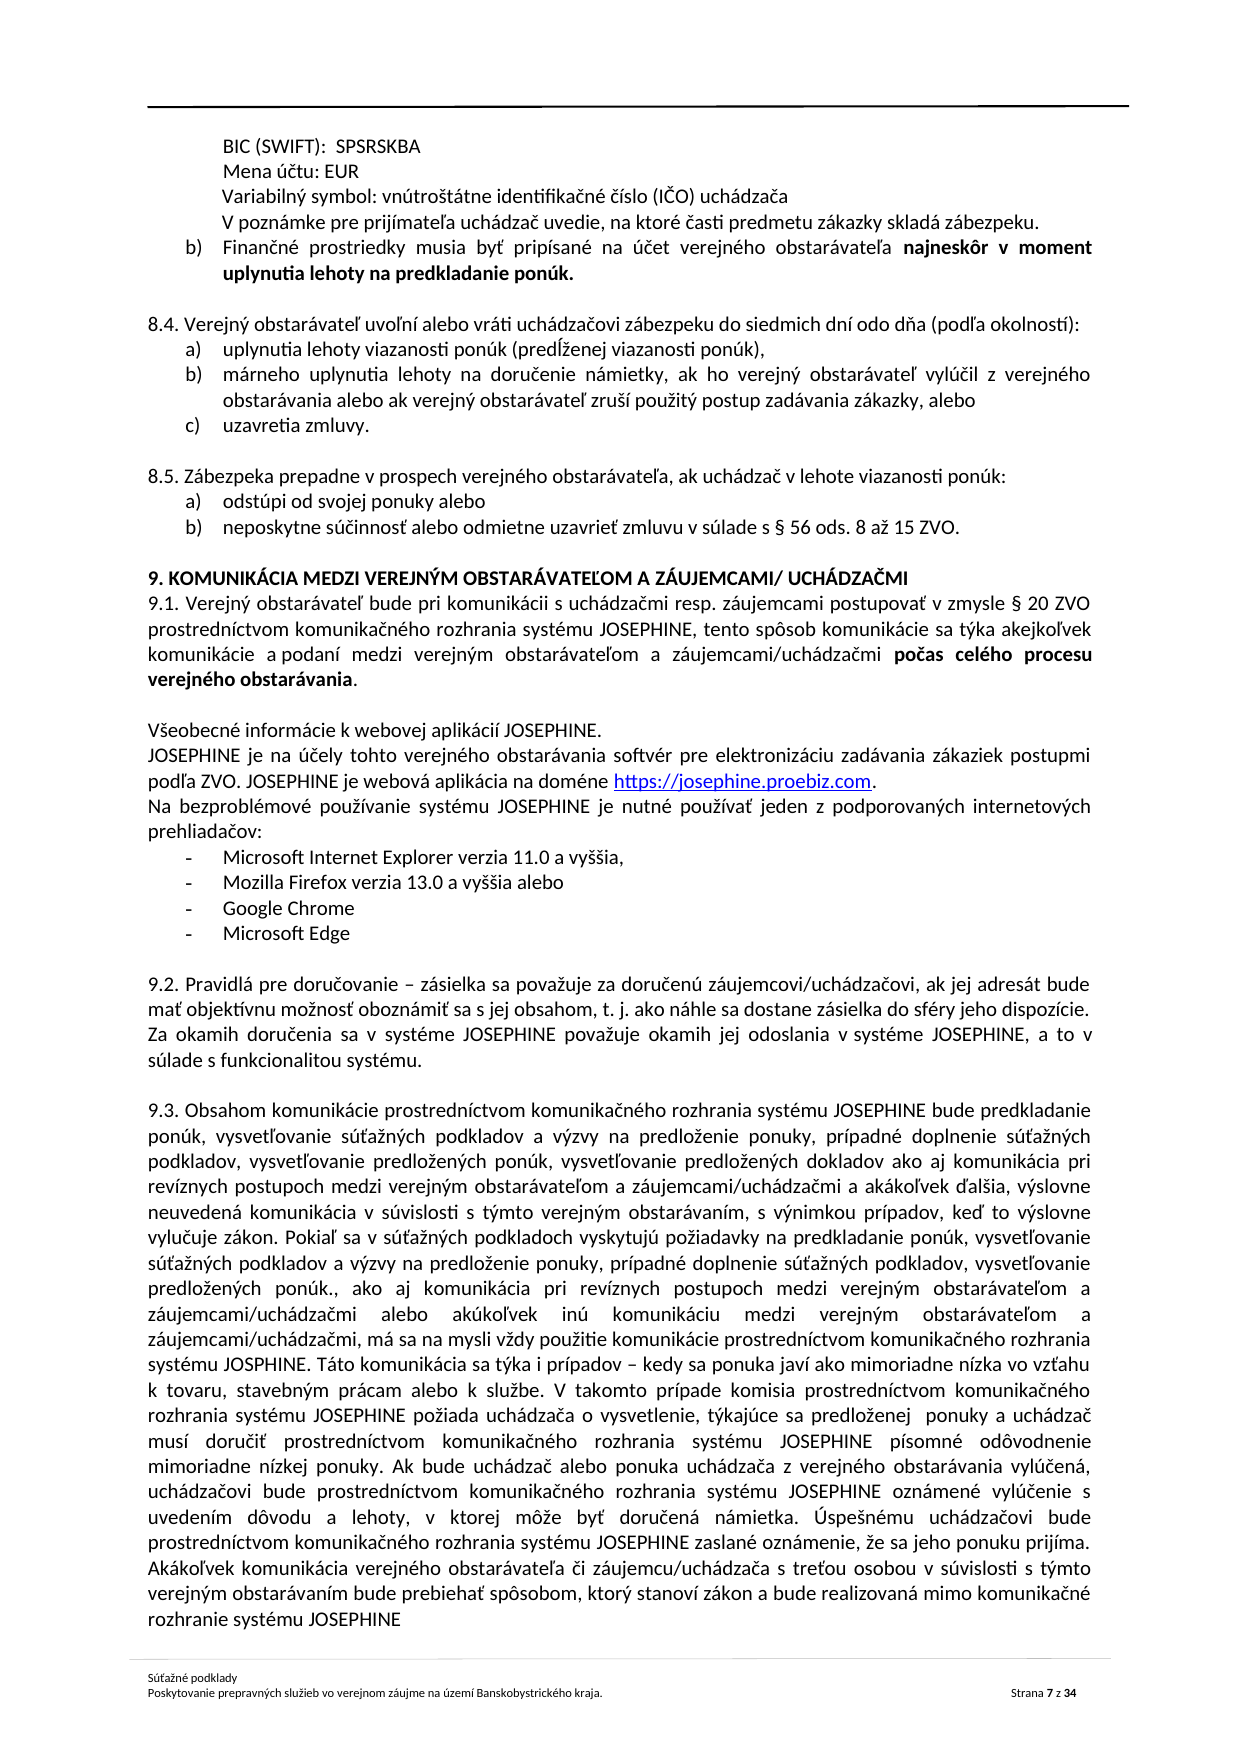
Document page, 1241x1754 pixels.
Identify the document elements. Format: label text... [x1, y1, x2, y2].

text 9.2. Pravidlá pre doručovanie – zásielka sa považuje za doručenú záujemcovi/uchádzačovi, ak jej adresát bude mať objektívnu možnosť oboznámiť sa s jej obsahom, t. j. ako náhle sa dostane zásielka do sféry jeho dispozície. Za okamih doručenia sa v systéme JOSEPHINE považuje okamih jej odoslania v systéme JOSEPHINE, a to v súlade s funkcionalitou systému. [148, 971, 1092, 1072]
text JOSEPHINE je na účely tohto verejného obstarávania softvér pre elektronizáciu zadávania zákaziek postupmi podľa ZVO. JOSEPHINE je webová aplikácia na doméne https://josephine.proebiz.com. [148, 742, 1092, 793]
text Mena účtu: EUR [223, 158, 1092, 184]
text 9. KOMUNIKÁCIA MEDZI VEREJNÝM OBSTARÁVATEĽOM A ZÁUJEMCAMI/ UCHÁDZAČMI [148, 565, 1092, 590]
list neposkytne súčinnosť alebo odmietne uzavrieť zmluvu v súlade s § 56 ods. 8 až 15 ZVO. [185, 514, 1092, 539]
text Na bezproblémové používanie systému JOSEPHINE je nutné používať jeden z podporovaných internetových prehliadačov: [148, 793, 1092, 844]
list uplynutia lehoty viazanosti ponúk (predĺženej viazanosti ponúk), [185, 336, 1092, 362]
text 9.3. Obsahom komunikácie prostredníctvom komunikačného rozhrania systému JOSEPHINE bude predkladanie ponúk, vysvetľovanie súťažných podkladov a výzvy na predloženie ponuky, prípadné doplnenie súťažných podkladov, vysvetľovanie predložených ponúk, vysvetľovanie predložených dokladov ako aj komunikácia pri revíznych postupoch medzi verejným obstarávateľom a záujemcami/uchádzačmi a akákoľvek ďalšia, výslovne neuvedená komunikácia v súvislosti s týmto verejným obstarávaním, s výnimkou prípadov, keď to výslovne vylučuje zákon. Pokiaľ sa v súťažných podkladoch vyskytujú požiadavky na predkladanie ponúk, vysvetľovanie súťažných podkladov a výzvy na predloženie ponuky, prípadné doplnenie súťažných podkladov, vysvetľovanie predložených ponúk., ako aj komunikácia pri revíznych postupoch medzi verejným obstarávateľom a záujemcami/uchádzačmi alebo akúkoľvek inú komunikáciu medzi verejným obstarávateľom a záujemcami/uchádzačmi, má sa na mysli vždy použitie komunikácie prostredníctvom komunikačného rozhrania systému JOSPHINE. Táto komunikácia sa týka i prípadov – kedy sa ponuka javí ako mimoriadne nízka vo vzťahu k tovaru, stavebným prácam alebo k službe. V takomto prípade komisia prostredníctvom komunikačného rozhrania systému JOSEPHINE požiada uchádzača o vysvetlenie, týkajúce sa predloženej ponuky a uchádzač musí doručiť prostredníctvom komunikačného rozhrania systému JOSEPHINE písomné odôvodnenie mimoriadne nízkej ponuky. Ak bude uchádzač alebo ponuka uchádzača z verejného obstarávania vylúčená, uchádzačovi bude prostredníctvom komunikačného rozhrania systému JOSEPHINE oznámené vylúčenie s uvedením dôvodu a lehoty, v ktorej môže byť doručená námietka. Úspešnému uchádzačovi bude prostredníctvom komunikačného rozhrania systému JOSEPHINE zaslané oznámenie, že sa jeho ponuku prijíma. Akákoľvek komunikácia verejného obstarávateľa či záujemcu/uchádzača s treťou osobou v súvislosti s týmto verejným obstarávaním bude prebiehať spôsobom, ktorý stanoví zákon a bude realizovaná mimo komunikačné rozhranie systému JOSEPHINE [148, 1097, 1092, 1631]
text BIC (SWIFT): SPSRSKBA [223, 133, 1092, 158]
text Variabilný symbol: vnútroštátne identifikačné číslo (IČO) uchádzača [148, 184, 1092, 209]
list odstúpi od svojej ponuky alebo [185, 489, 1092, 514]
text 8.5. Zábezpeka prepadne v prospech verejného obstarávateľa, ak uchádzač v lehote viazanosti ponúk: [148, 463, 1092, 489]
list márneho uplynutia lehoty na doručenie námietky, ak ho verejný obstarávateľ vylúčil z verejného obstarávania alebo ak verejný obstarávateľ zruší použitý postup zadávania zákazky, alebo [185, 362, 1092, 412]
list Microsoft Internet Explorer verzia 11.0 a vyššia, [185, 844, 1092, 869]
list Mozilla Firefox verzia 13.0 a vyššia alebo [185, 869, 1092, 895]
list Finančné prostriedky musia byť pripísané na účet verejného obstarávateľa najneskôr v moment uplynutia lehoty na predkladanie ponúk. [185, 234, 1092, 285]
text V poznámke pre prijímateľa uchádzač uvedie, na ktoré časti predmetu zákazky skladá zábezpeku. [148, 209, 1092, 234]
list uzavretia zmluvy. [185, 412, 1092, 438]
text 8.4. Verejný obstarávateľ uvoľní alebo vráti uchádzačovi zábezpeku do siedmich dní odo dňa (podľa okolností): [148, 311, 1092, 336]
list Google Chrome [185, 895, 1092, 920]
text 9.1. Verejný obstarávateľ bude pri komunikácii s uchádzačmi resp. záujemcami postupovať v zmysle § 20 ZVO prostredníctvom komunikačného rozhrania systému JOSEPHINE, tento spôsob komunikácie sa týka akejkoľvek komunikácie a podaní medzi verejným obstarávateľom a záujemcami/uchádzačmi počas celého procesu verejného obstarávania. [148, 590, 1092, 692]
list Microsoft Edge [185, 920, 1092, 946]
text Všeobecné informácie k webovej aplikácií JOSEPHINE. [148, 717, 1092, 742]
